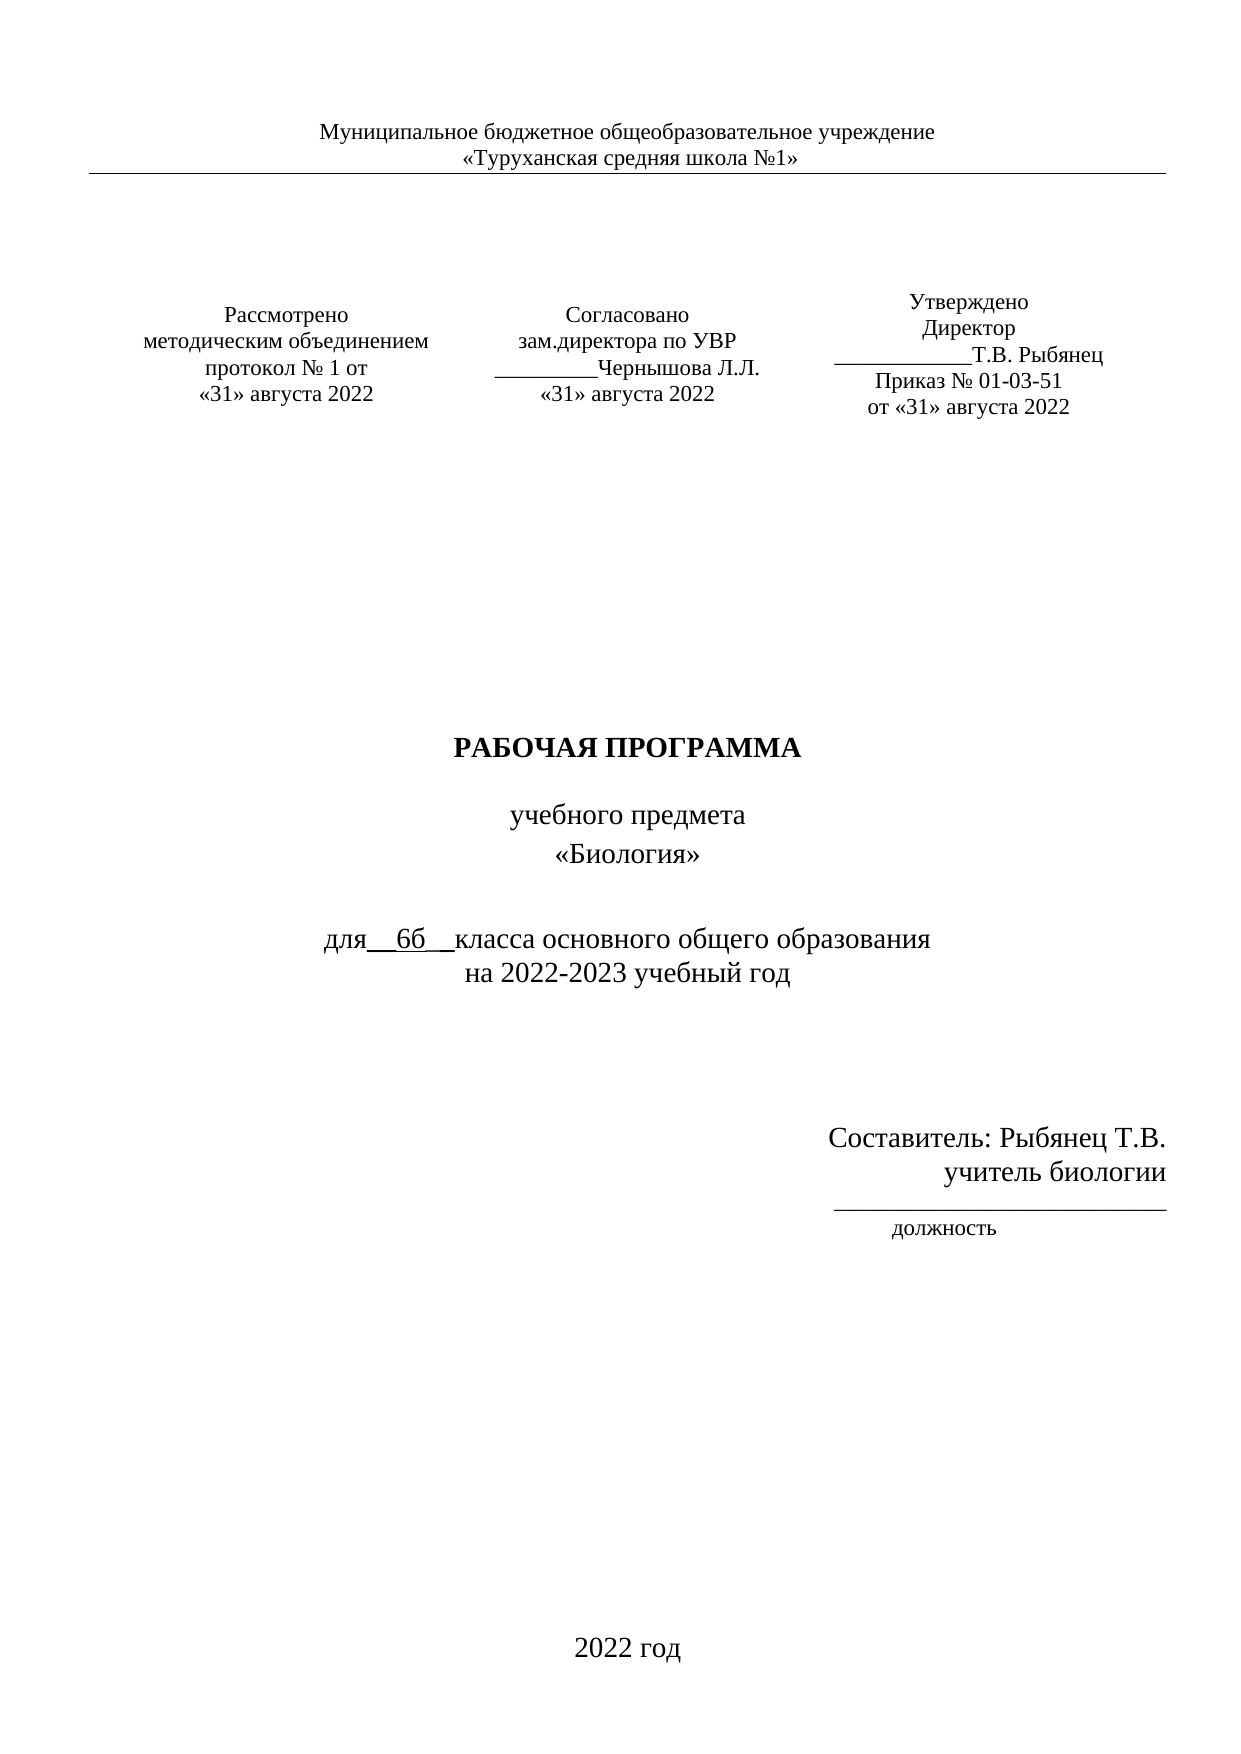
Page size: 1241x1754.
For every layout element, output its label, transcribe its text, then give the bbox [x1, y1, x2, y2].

table_header Согласовано зам.директора по УВР _________Чернышова Л.Л. «31» августа 2022 [457, 279, 798, 428]
text «Туруханская средняя школа №1» [89, 144, 1166, 173]
text должность [89, 1214, 1166, 1240]
text учитель биологии [89, 1154, 1166, 1187]
text 2022 год [89, 1630, 1166, 1663]
table_header Рассмотрено методическим объединением протокол № 1 от «31» августа 2022 [116, 279, 457, 428]
table_header Утверждено Директор ____________Т.В. Рыбянец Приказ № 01-03-51 от «31» августа 2022 [798, 279, 1139, 428]
text на 2022-2023 учебный год [89, 955, 1166, 989]
text _____________________________ [89, 1187, 1166, 1214]
text Муниципальное бюджетное общеобразовательное учреждение [89, 118, 1166, 144]
text для__6б__класса основного общего образования [89, 922, 1166, 955]
text учебного предмета «Биология» [89, 797, 1166, 869]
text РАБОЧАЯ ПРОГРАММА [89, 730, 1166, 764]
text Составитель: Рыбянец Т.В. [89, 1120, 1166, 1154]
